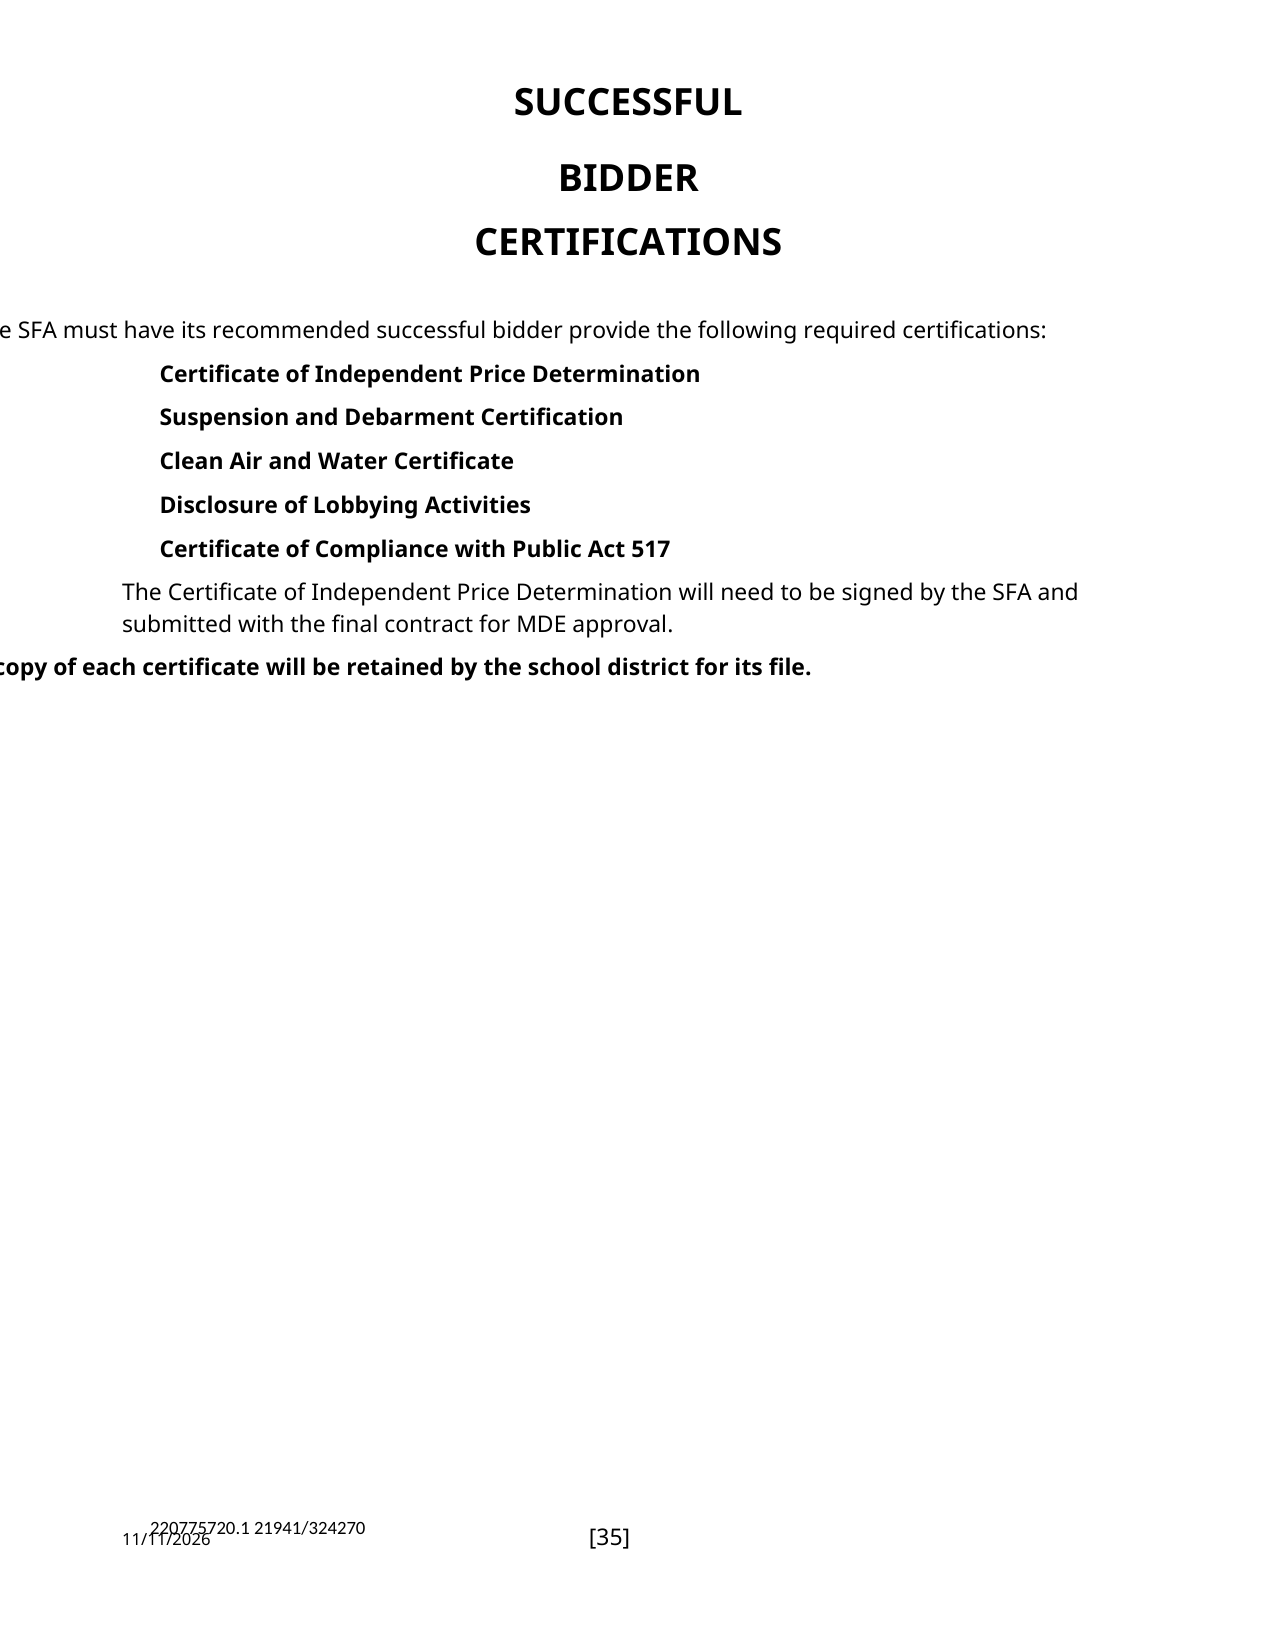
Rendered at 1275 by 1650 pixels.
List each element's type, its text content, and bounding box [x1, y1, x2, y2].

text SUCCESSFUL [122, 75, 1134, 126]
text Disclosure of Lobbying Activities [159, 489, 1134, 520]
text Certificate of Compliance with Public Act 517 [159, 532, 1134, 564]
text Suspension and Debarment Certification [159, 401, 1125, 432]
text A copy of each certificate will be retained by the school district for its file. [0, 651, 1125, 682]
text The SFA must have its recommended successful bidder provide the following required certifications: [0, 314, 1125, 345]
text Certificate of Independent Price Determination [159, 357, 1125, 389]
text The Certificate of Independent Price Determination will need to be signed by the SFA and submitted with the final contract for MDE approval. [122, 576, 1134, 639]
subtitle CERTIFICATIONS [122, 215, 1134, 266]
text Clean Air and Water Certificate [159, 445, 1134, 476]
subtitle BIDDER [122, 151, 1134, 202]
